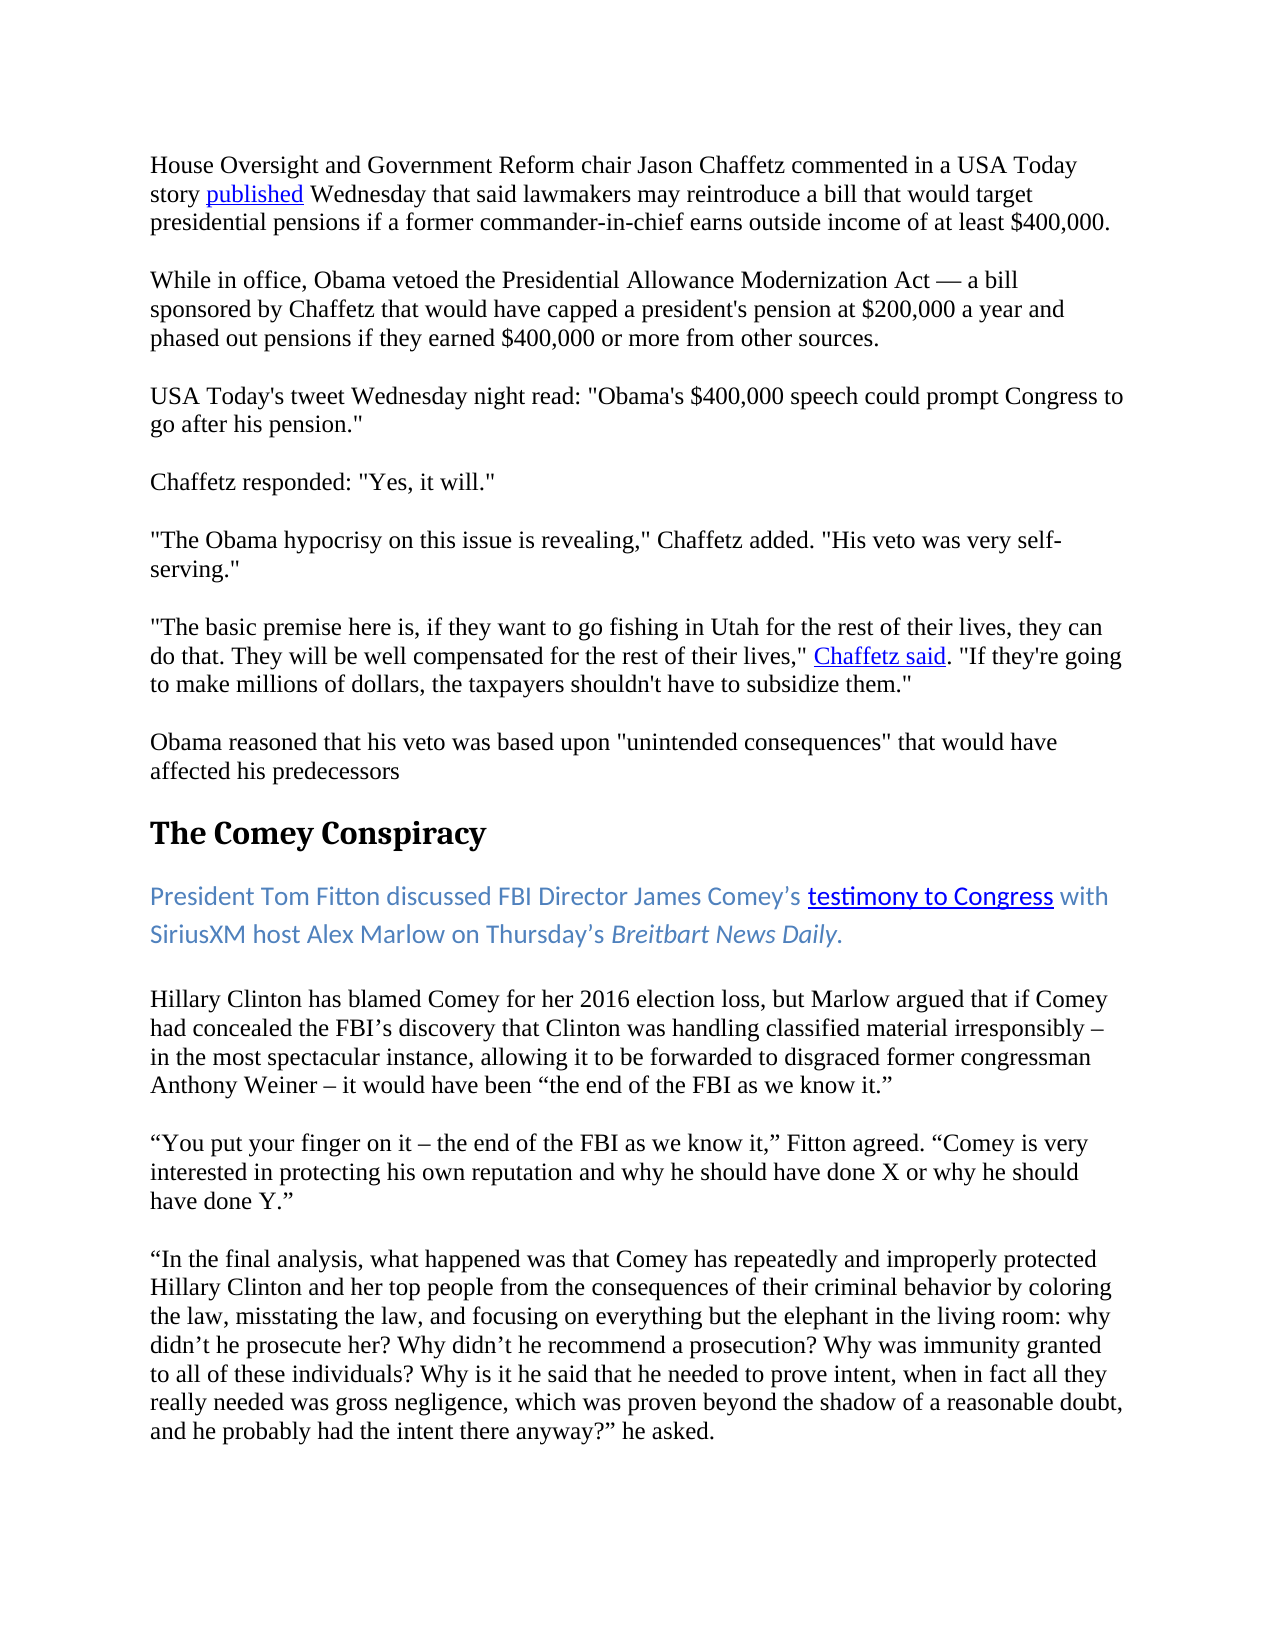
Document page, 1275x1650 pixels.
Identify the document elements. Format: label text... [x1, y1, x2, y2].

text USA Today's tweet Wednesday night read: "Obama's $400,000 speech could prompt Congress to go after his pension." [150, 381, 1125, 438]
text House Oversight and Government Reform chair Jason Chaffetz commented in a USA Today story published Wednesday that said lawmakers may reintroduce a bill that would target presidential pensions if a former commander-in-chief earns outside income of at least $400,000. [150, 150, 1125, 236]
text Hillary Clinton has blamed Comey for her 2016 election loss, but Marlow argued that if Comey had concealed the FBI’s discovery that Clinton was handling classified material irresponsibly – in the most spectacular instance, allowing it to be forwarded to disgraced former congressman Anthony Weiner – it would have been “the end of the FBI as we know it.” [150, 984, 1125, 1099]
text Obama reasoned that his veto was based upon "unintended consequences" that would have affected his predecessors [150, 727, 1125, 785]
text Chaffetz responded: "Yes, it will." [150, 467, 1125, 496]
text “In the final analysis, what happened was that Comey has repeatedly and improperly protected Hillary Clinton and her top people from the consequences of their criminal behavior by coloring the law, misstating the law, and focusing on everything but the elephant in the living room: why didn’t he prosecute her? Why didn’t he recommend a prosecution? Why was immunity granted to all of these individuals? Why is it he said that he needed to prove intent, when in fact all they really needed was gross negligence, which was proven beyond the shadow of a reasonable doubt, and he probably had the intent there anyway?” he asked. [150, 1244, 1125, 1445]
subtitle President Tom Fitton discussed FBI Director James Comey’s testimony to Congress with SiriusXM host Alex Marlow on Thursday’s Breitbart News Daily. [150, 879, 1125, 950]
text “You put your finger on it – the end of the FBI as we know it,” Fitton agreed. “Comey is very interested in protecting his own reputation and why he should have done X or why he should have done Y.” [150, 1128, 1125, 1214]
text "The Obama hypocrisy on this issue is revealing," Chaffetz added. "His veto was very self-serving." [150, 525, 1125, 583]
text While in office, Obama vetoed the Presidential Allowance Modernization Act — a bill sponsored by Chaffetz that would have capped a president's pension at $200,000 a year and phased out pensions if they earned $400,000 or more from other sources. [150, 265, 1125, 352]
text The Comey Conspiracy [150, 814, 1125, 852]
text "The basic premise here is, if they want to go fishing in Utah for the rest of their lives, they can do that. They will be well compensated for the rest of their lives," Chaffetz said. "If they're going to make millions of dollars, the taxpayers shouldn't have to subsidize them." [150, 612, 1125, 698]
